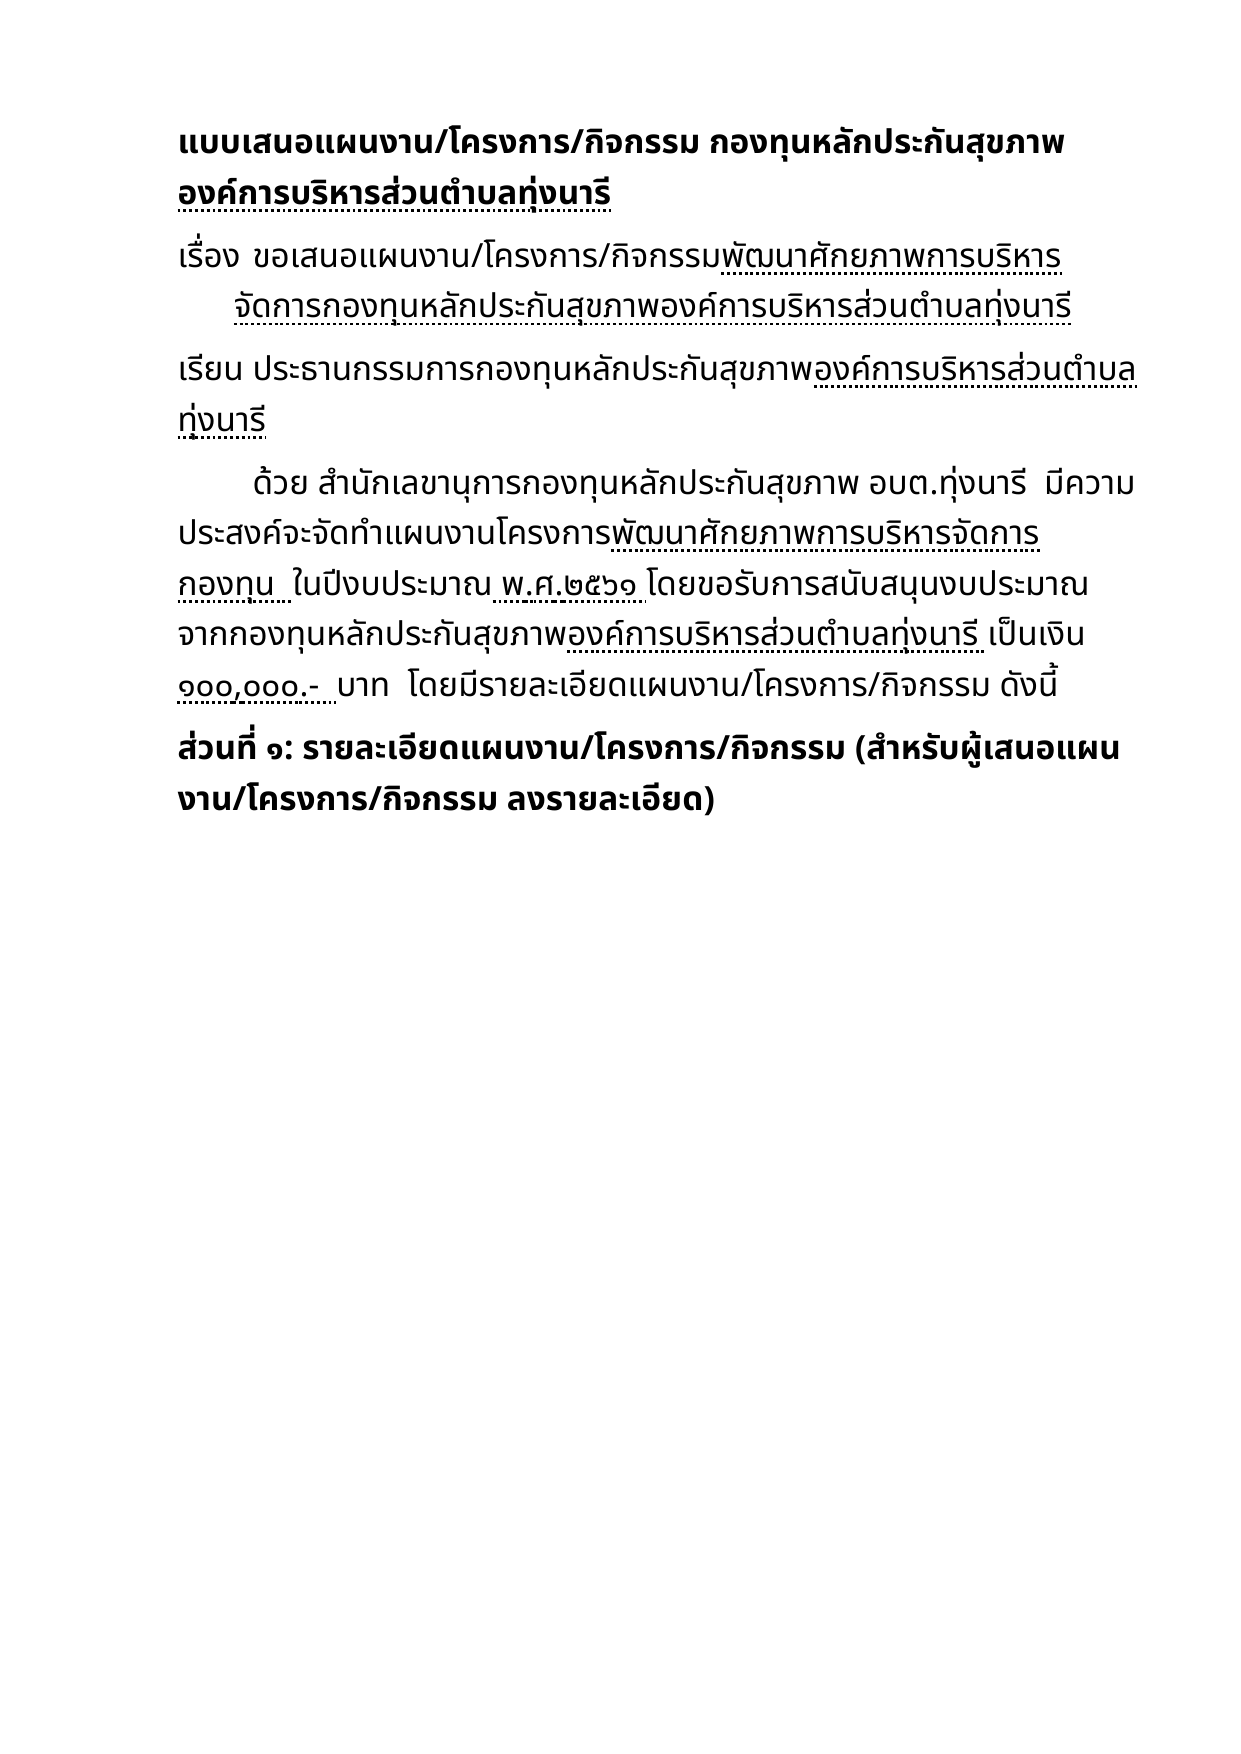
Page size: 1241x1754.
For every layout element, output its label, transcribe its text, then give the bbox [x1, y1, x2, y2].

text เรื่อง ขอเสนอแผนงาน/โครงการ/กิจกรรมพัฒนาศักยภาพการบริหารจัดการกองทุนหลักประกันสุขภาพองค์การบริหารส่วนตำบลทุ่งนารี [177, 232, 1137, 333]
text ด้วย สำนักเลขานุการกองทุนหลักประกันสุขภาพ อบต.ทุ่งนารี มีความประสงค์จะจัดทำแผนงานโครงการพัฒนาศักยภาพการบริหารจัดการกองทุน ในปีงบประมาณ พ.ศ.๒๕๖๑ โดยขอรับการสนับสนุนงบประมาณจากกองทุนหลักประกันสุขภาพองค์การบริหารส่วนตำบลทุ่งนารี เป็นเงิน ๑๐๐,๐๐๐.- บาท โดยมีรายละเอียดแผนงาน/โครงการ/กิจกรรม ดังนี้ [177, 458, 1136, 711]
text แบบเสนอแผนงาน/โครงการ/กิจกรรม กองทุนหลักประกันสุขภาพองค์การบริหารส่วนตำบลทุ่งนารี [177, 118, 1137, 219]
text ส่วนที่ ๑: รายละเอียดแผนงาน/โครงการ/กิจกรรม (สำหรับผู้เสนอแผนงาน/โครงการ/กิจกรรม ลงรายละเอียด) [177, 724, 1136, 825]
text เรียน ประธานกรรมการกองทุนหลักประกันสุขภาพองค์การบริหารส่วนตำบลทุ่งนารี [177, 345, 1137, 446]
